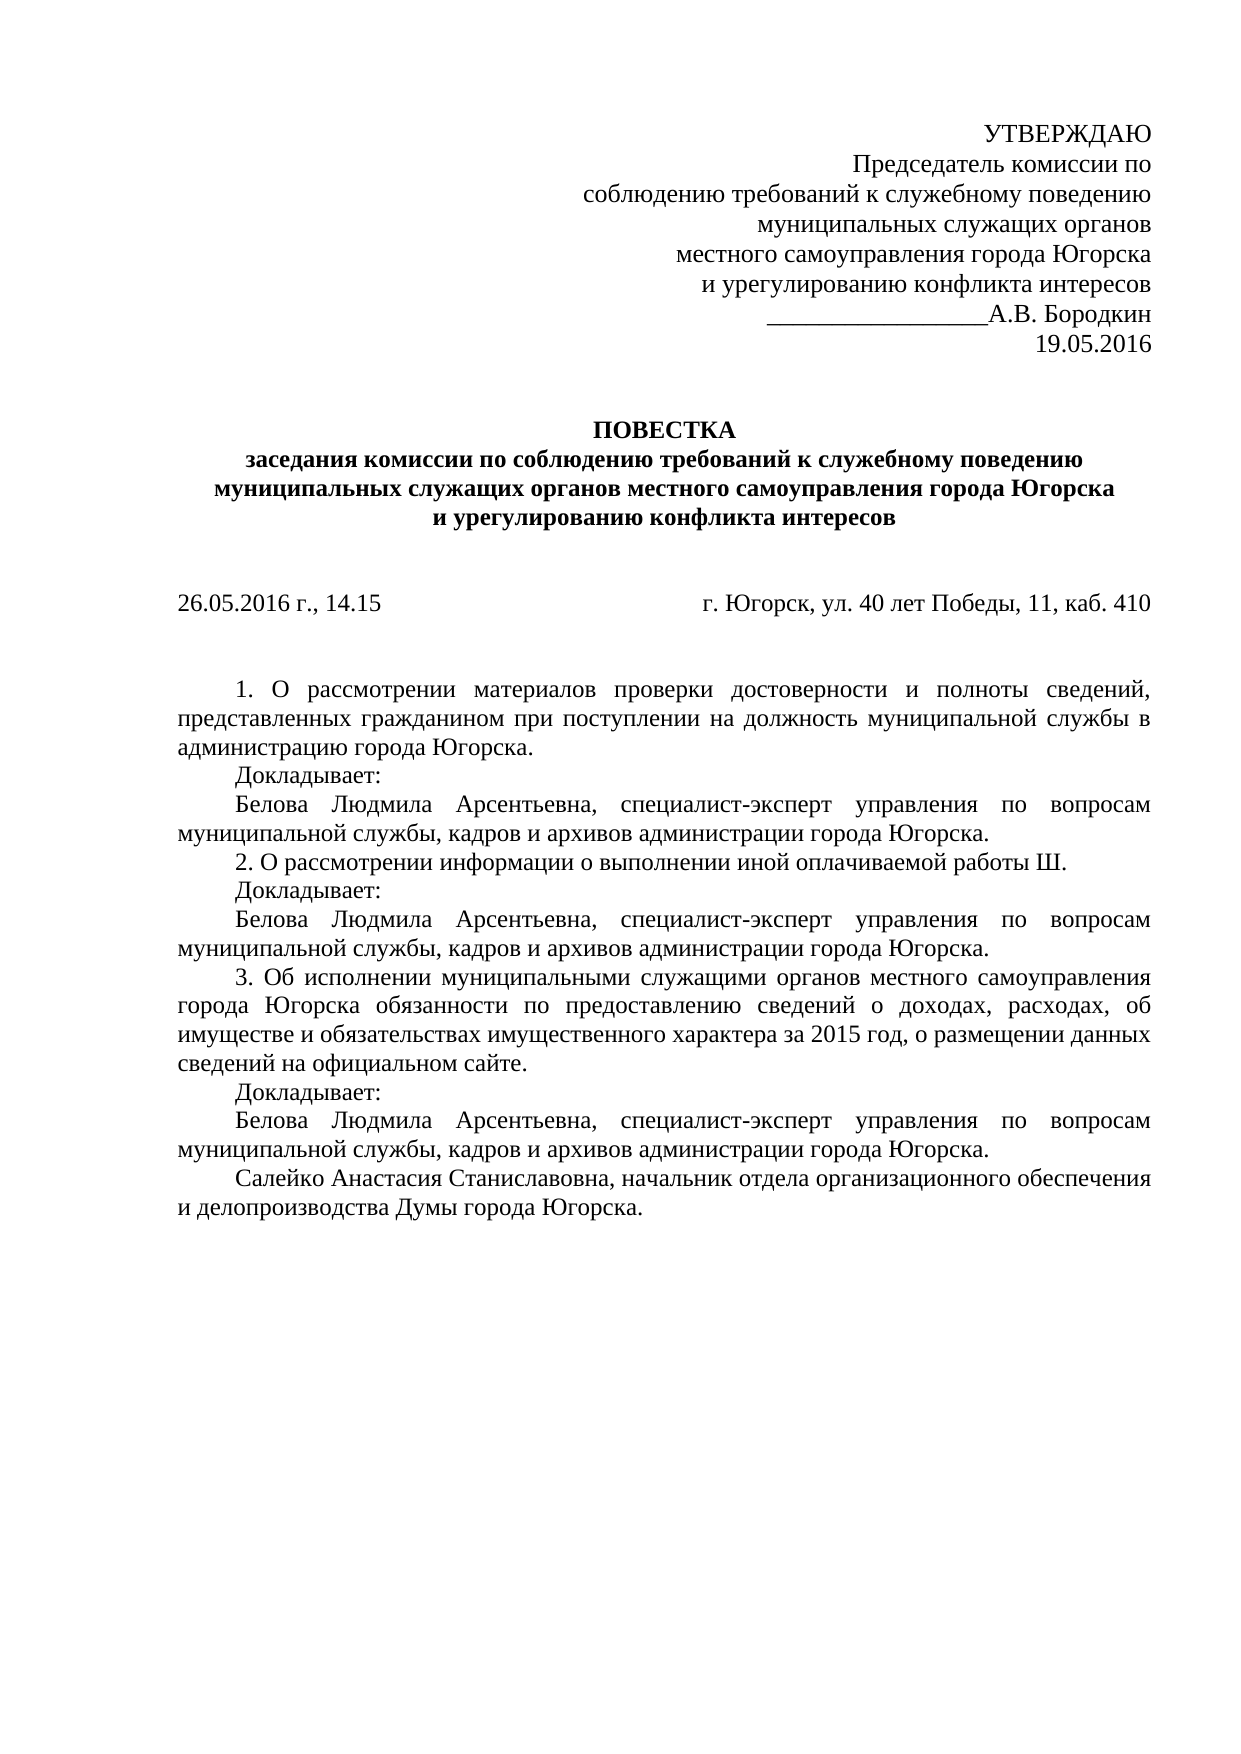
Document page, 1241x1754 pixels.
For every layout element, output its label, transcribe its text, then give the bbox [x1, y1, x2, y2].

text 19.05.2016 [177, 328, 1152, 358]
text Докладывает: [177, 1077, 1152, 1106]
text _________________А.В. Бородкин [177, 298, 1152, 328]
text Докладывает: [177, 761, 1152, 789]
text и урегулированию конфликта интересов [177, 268, 1152, 298]
text 2. О рассмотрении информации о выполнении иной оплачиваемой работы Ш. [177, 847, 1152, 876]
text 26.05.2016 г., 14.15 г. Югорск, ул. 40 лет Победы, 11, каб. 410 [177, 588, 1152, 617]
text муниципальных служащих органов местного самоуправления города Югорска [177, 473, 1152, 502]
text 3. Об исполнении муниципальными служащими органов местного самоуправления города Югорска обязанности по предоставлению сведений о доходах, расходах, об имуществе и обязательствах имущественного характера за 2015 год, о размещении данных сведений на официальном сайте. [177, 962, 1152, 1077]
text соблюдению требований к служебному поведению [177, 178, 1152, 208]
text 1. О рассмотрении материалов проверки достоверности и полноты сведений, представленных гражданином при поступлении на должность муниципальной службы в администрацию города Югорска. [177, 674, 1152, 761]
text Белова Людмила Арсентьевна, специалист-эксперт управления по вопросам муниципальной службы, кадров и архивов администрации города Югорска. [177, 789, 1152, 847]
text ПОВЕСТКА [177, 416, 1152, 444]
text и урегулированию конфликта интересов [177, 502, 1152, 531]
text заседания комиссии по соблюдению требований к служебному поведению [177, 444, 1152, 473]
text Председатель комиссии по [177, 148, 1152, 178]
text местного самоуправления города Югорска [177, 238, 1152, 268]
text Докладывает: [177, 876, 1152, 904]
text УТВЕРЖДАЮ [177, 118, 1152, 148]
text Салейко Анастасия Станиславовна, начальник отдела организационного обеспечения и делопроизводства Думы города Югорска. [177, 1163, 1152, 1221]
text Белова Людмила Арсентьевна, специалист-эксперт управления по вопросам муниципальной службы, кадров и архивов администрации города Югорска. [177, 1106, 1152, 1163]
text Белова Людмила Арсентьевна, специалист-эксперт управления по вопросам муниципальной службы, кадров и архивов администрации города Югорска. [177, 904, 1152, 962]
text муниципальных служащих органов [177, 208, 1152, 238]
